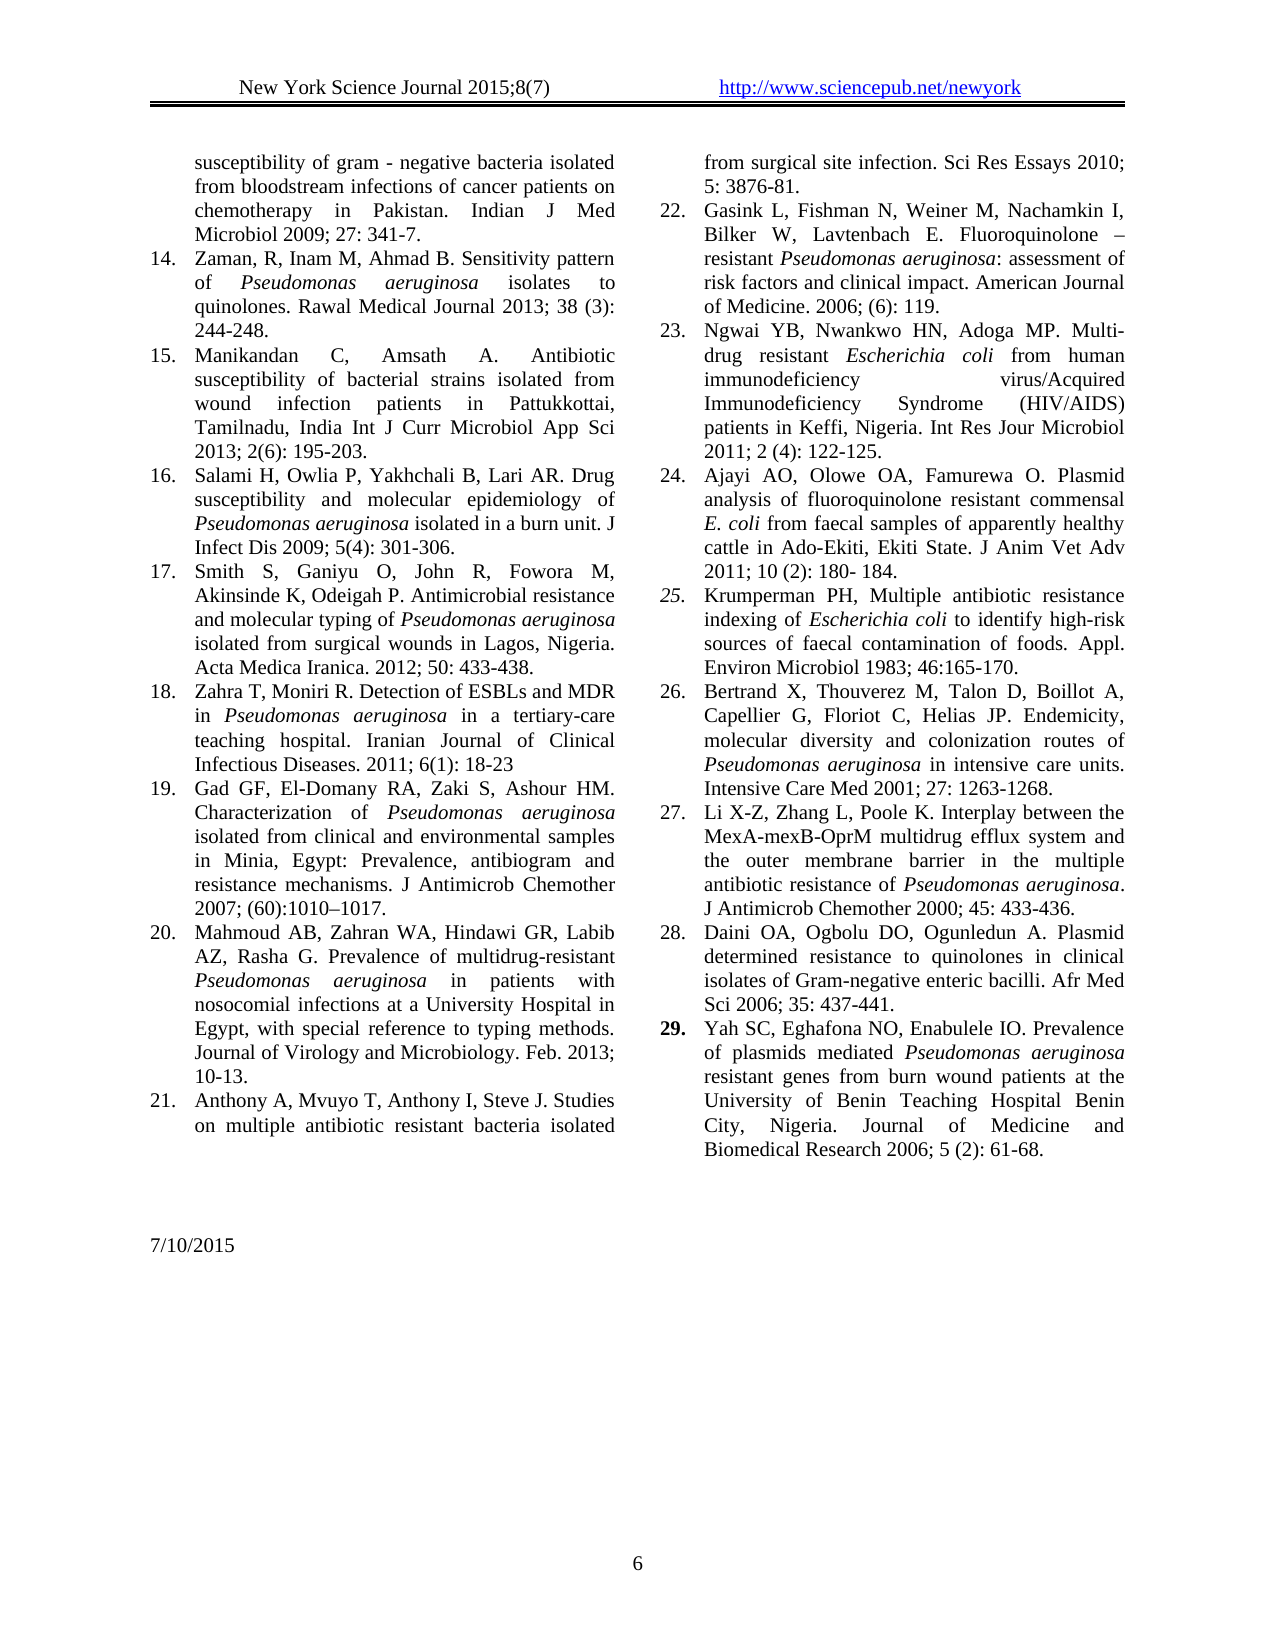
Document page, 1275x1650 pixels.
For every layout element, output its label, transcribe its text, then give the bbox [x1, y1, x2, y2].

list Zahra T, Moniri R. Detection of ESBLs and MDR in Pseudomonas aeruginosa in a tertiary-care teaching hospital. Iranian Journal of Clinical Infectious Diseases. 2011; 6(1): 18-23 [150, 679, 615, 776]
list Ajayi AO, Olowe OA, Famurewa O. Plasmid analysis of fluoroquinolone resistant commensal E. coli from faecal samples of apparently healthy cattle in Ado-Ekiti, Ekiti State. J Anim Vet Adv 2011; 10 (2): 180- 184. [660, 463, 1125, 583]
list Yah SC, Eghafona NO, Enabulele IO. Prevalence of plasmids mediated Pseudomonas aeruginosa resistant genes from burn wound patients at the University of Benin Teaching Hospital Benin City, Nigeria. Journal of Medicine and Biomedical Research 2006; 5 (2): 61-68. [660, 1016, 1125, 1161]
text 7/10/2015 [150, 1233, 1125, 1257]
list Krumperman PH, Multiple antibiotic resistance indexing of Escherichia coli to identify high-risk sources of faecal contamination of foods. Appl. Environ Microbiol 1983; 46:165-170. [660, 583, 1125, 679]
list Gasink L, Fishman N, Weiner M, Nachamkin I, Bilker W, Lavtenbach E. Fluoroquinolone – resistant Pseudomonas aeruginosa: assessment of risk factors and clinical impact. American Journal of Medicine. 2006; (6): 119. [660, 198, 1125, 318]
list Smith S, Ganiyu O, John R, Fowora M, Akinsinde K, Odeigah P. Antimicrobial resistance and molecular typing of Pseudomonas aeruginosa isolated from surgical wounds in Lagos, Nigeria. Acta Medica Iranica. 2012; 50: 433-438. [150, 559, 615, 679]
list Anthony A, Mvuyo T, Anthony I, Steve J. Studies on multiple antibiotic resistant bacteria isolated from surgical site infection. Sci Res Essays 2010; 5: 3876-81. [150, 1088, 615, 1137]
list Salami H, Owlia P, Yakhchali B, Lari AR. Drug susceptibility and molecular epidemiology of Pseudomonas aeruginosa isolated in a burn unit. J Infect Dis 2009; 5(4): 301-306. [150, 463, 615, 559]
list Anthony A, Mvuyo T, Anthony I, Steve J. Studies on multiple antibiotic resistant bacteria isolated from surgical site infection. Sci Res Essays 2010; 5: 3876-81. [660, 150, 1125, 198]
list Gad GF, El-Domany RA, Zaki S, Ashour HM. Characterization of Pseudomonas aeruginosa isolated from clinical and environmental samples in Minia, Egypt: Prevalence, antibiogram and resistance mechanisms. J Antimicrob Chemother 2007; (60):1010–1017. [150, 776, 615, 920]
list Li X-Z, Zhang L, Poole K. Interplay between the MexA-mexB-OprM multidrug efflux system and the outer membrane barrier in the multiple antibiotic resistance of Pseudomonas aeruginosa. J Antimicrob Chemother 2000; 45: 433-436. [660, 800, 1125, 920]
list Bertrand X, Thouverez M, Talon D, Boillot A, Capellier G, Floriot C, Helias JP. Endemicity, molecular diversity and colonization routes of Pseudomonas aeruginosa in intensive care units. Intensive Care Med 2001; 27: 1263-1268. [660, 679, 1125, 800]
list Manikandan C, Amsath A. Antibiotic susceptibility of bacterial strains isolated from wound infection patients in Pattukkottai, Tamilnadu, India Int J Curr Microbiol App Sci 2013; 2(6): 195-203. [150, 342, 615, 463]
list Zaman, R, Inam M, Ahmad B. Sensitivity pattern of Pseudomonas aeruginosa isolates to quinolones. Rawal Medical Journal 2013; 38 (3): 244-248. [150, 246, 615, 342]
list Daini OA, Ogbolu DO, Ogunledun A. Plasmid determined resistance to quinolones in clinical isolates of Gram-negative enteric bacilli. Afr Med Sci 2006; 35: 437-441. [660, 920, 1125, 1016]
list Mahmoud AB, Zahran WA, Hindawi GR, Labib AZ, Rasha G. Prevalence of multidrug-resistant Pseudomonas aeruginosa in patients with nosocomial infections at a University Hospital in Egypt, with special reference to typing methods. Journal of Virology and Microbiology. Feb. 2013; 10-13. [150, 920, 615, 1088]
list Ngwai YB, Nwankwo HN, Adoga MP. Multi-drug resistant Escherichia coli from human immunodeficiency virus/Acquired Immunodeficiency Syndrome (HIV/AIDS) patients in Keffi, Nigeria. Int Res Jour Microbiol 2011; 2 (4): 122-125. [660, 318, 1125, 463]
